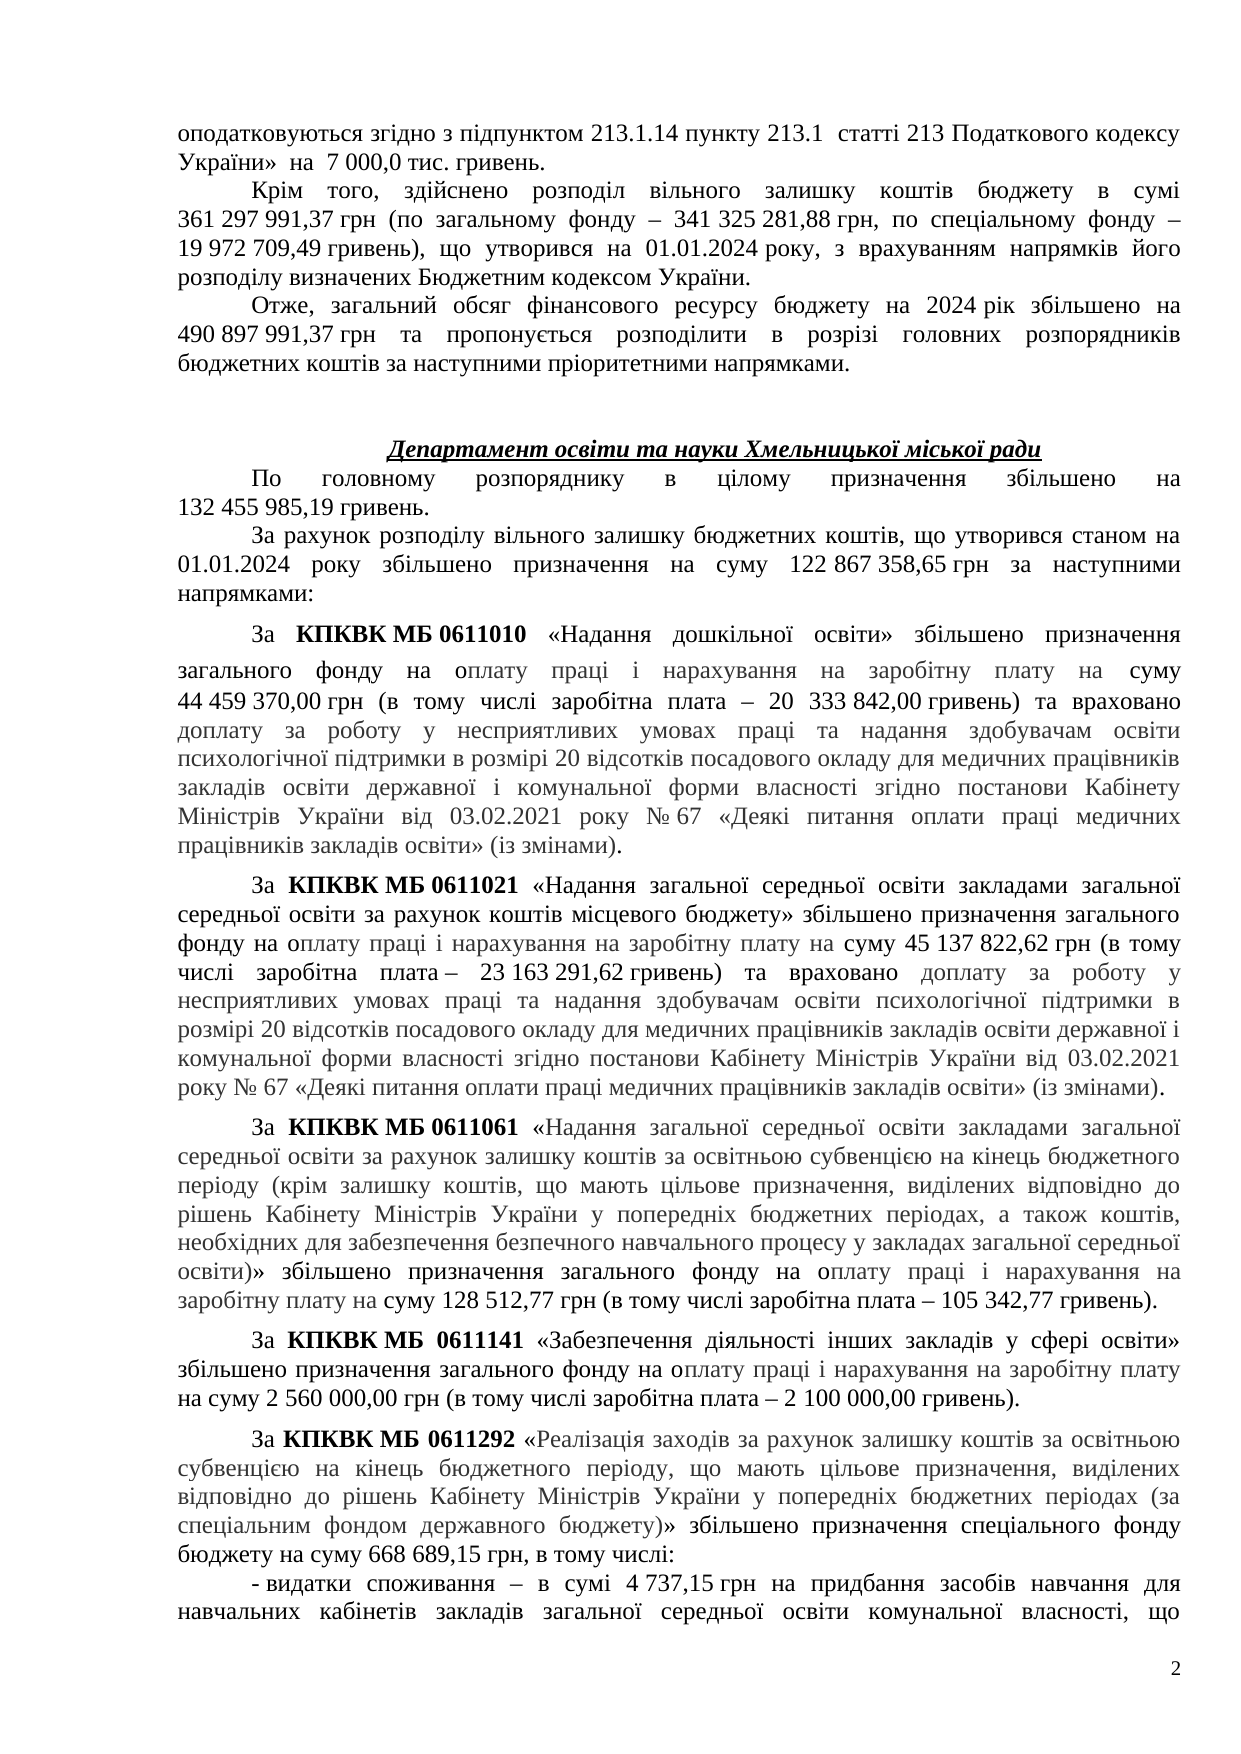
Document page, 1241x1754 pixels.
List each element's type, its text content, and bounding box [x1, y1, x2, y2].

text За КПКВК МБ 0611141 «Забезпечення діяльності інших закладів у сфері освіти» збільшено призначення загального фонду на оплату праці і нарахування на заробітну плату на суму 2 560 000,00 грн (в тому числі заробітна плата – 2 100 000,00 гривень). [177, 1326, 1181, 1412]
text За КПКВК МБ 0611061 «Надання загальної середньої освіти закладами загальної середньої освіти за рахунок залишку коштів за освітньою субвенцією на кінець бюджетного періоду (крім залишку коштів, що мають цільове призначення, виділених відповідно до рішень Кабінету Міністрів України у попередніх бюджетних періодах, а також коштів, необхідних для забезпечення безпечного навчального процесу у закладах загальної середньої освіти)» збільшено призначення загального фонду на оплату праці і нарахування на заробітну плату на суму 128 512,77 грн (в тому числі заробітна плата – 105 342,77 гривень). [252, 1256, 1181, 1314]
text Крім того, здійснено розподіл вільного залишку коштів бюджету в сумі 361 297 991,37 грн (по загальному фонду – 341 325 281,88 грн, по спеціальному фонду – 19 972 709,49 гривень), що утворився на 01.01.2024 року, з врахуванням напрямків його розподілу визначених Бюджетним кодексом України. [177, 176, 1181, 291]
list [177, 1568, 1181, 1625]
text По головному розпоряднику в цілому призначення збільшено на 132 455 985,19 гривень. [177, 463, 1181, 521]
text За рахунок розподілу вільного залишку бюджетних коштів, що утворився станом на 01.01.2024 року збільшено призначення на суму 122 867 358,65 грн за наступними напрямками: [177, 521, 1181, 607]
text За КПКВК МБ 0611021 «Надання загальної середньої освіти закладами загальної середньої освіти за рахунок коштів місцевого бюджету» збільшено призначення загального фонду на оплату праці і нарахування на заробітну плату на суму 45 137 822,62 грн (в тому числі заробітна плата – 23 163 291,62 гривень) та враховано доплату за роботу у несприятливих умовах праці та надання здобувачам освіти психологічної підтримки в розмірі 20 відсотків посадового окладу для медичних працівників закладів освіти державної і комунальної форми власності згідно постанови Кабінету Міністрів України від 03.02.2021 року № 67 «Деякі питання оплати праці медичних працівників закладів освіти» (із змінами). [177, 870, 1181, 1100]
text Департамент освіти та науки Хмельницької міської ради [177, 434, 1181, 463]
text За КПКВК МБ 0611292 «Реалізація заходів за рахунок залишку коштів за освітньою субвенцією на кінець бюджетного періоду, що мають цільове призначення, виділених відповідно до рішень Кабінету Міністрів України у попередніх бюджетних періодах (за спеціальним фондом державного бюджету)» збільшено призначення спеціального фонду бюджету на суму 668 689,15 грн, в тому числі: [177, 1510, 1181, 1568]
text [177, 118, 1181, 176]
text Отже, загальний обсяг фінансового ресурсу бюджету на 2024 рік збільшено на 490 897 991,37 грн та пропонується розподілити в розрізі головних розпорядників бюджетних коштів за наступними пріоритетними напрямками. [177, 291, 1181, 377]
text За КПКВК МБ 0611010 «Надання дошкільної освіти» збільшено призначення загального фонду на оплату праці і нарахування на заробітну плату на суму 44 459 370,00 грн (в тому числі заробітна плата – 20 333 842,00 гривень) та враховано доплату за роботу у несприятливих умовах праці та надання здобувачам освіти психологічної підтримки в розмірі 20 відсотків посадового окладу для медичних працівників закладів освіти державної і комунальної форми власності згідно постанови Кабінету Міністрів України від 03.02.2021 року № 67 «Деякі питання оплати праці медичних працівників закладів освіти» (із змінами). [177, 619, 1181, 858]
